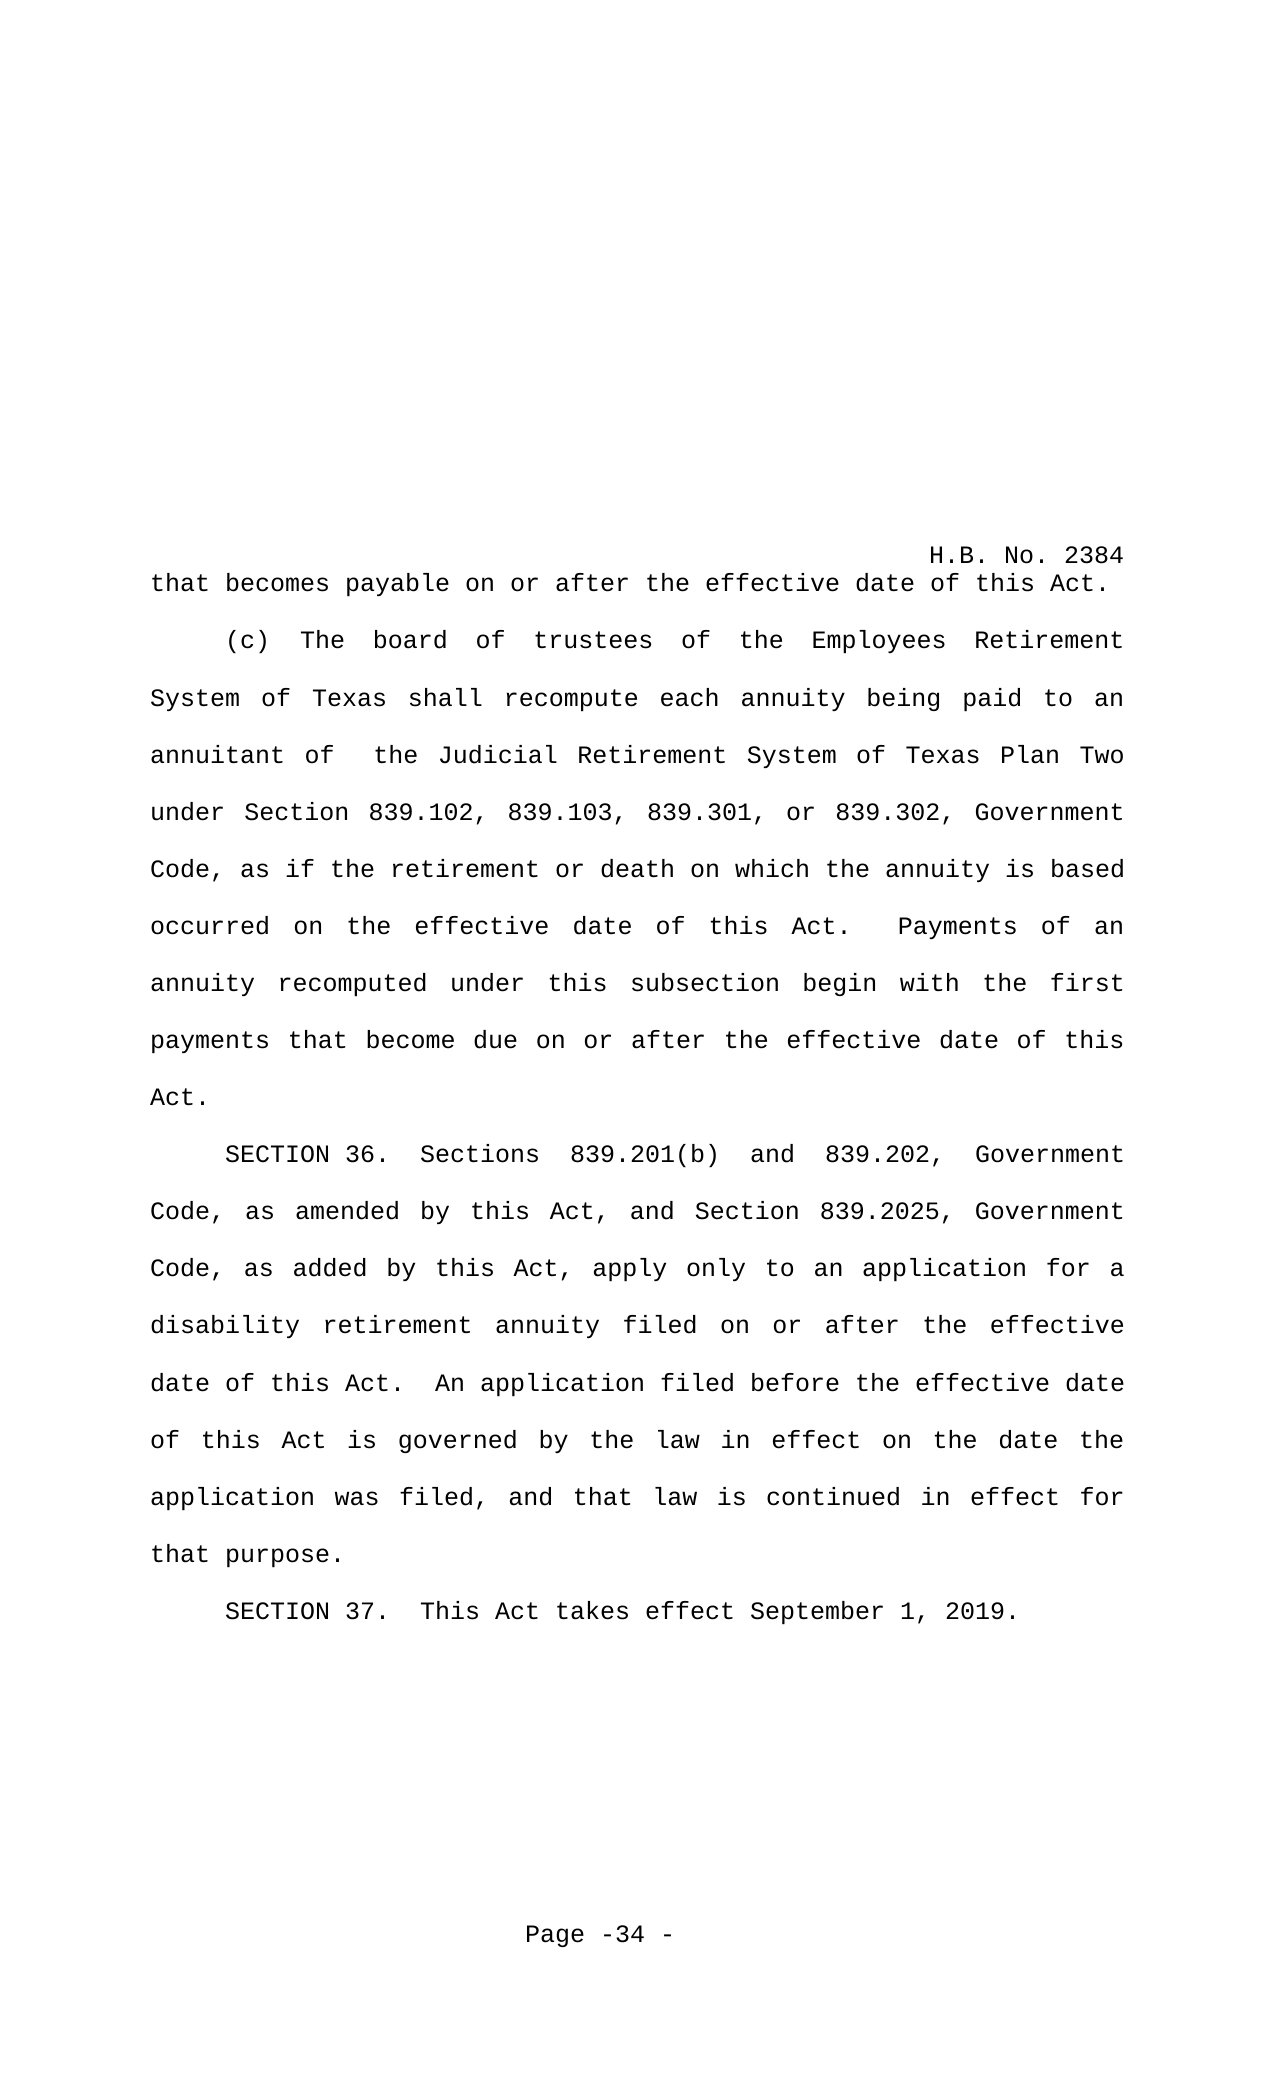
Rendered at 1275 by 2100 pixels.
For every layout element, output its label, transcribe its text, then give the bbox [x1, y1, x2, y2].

text SECTION 36. Sections 839.201(b) and 839.202, Government Code, as amended by this Act, and Section 839.2025, Government Code, as added by this Act, apply only to an application for a disability retirement annuity filed on or after the effective date of this Act. An application filed before the effective date of this Act is governed by the law in effect on the date the application was filed, and that law is continued in effect for that purpose. [150, 1142, 1125, 1570]
text (c) The board of trustees of the Employees Retirement System of Texas shall recompute each annuity being paid to an annuitant of the Judicial Retirement System of Texas Plan Two under Section 839.102, 839.103, 839.301, or 839.302, Government Code, as if the retirement or death on which the annuity is based occurred on the effective date of this Act. Payments of an annuity recomputed under this subsection begin with the first payments that become due on or after the effective date of this Act. [150, 628, 1125, 1113]
text SECTION 37. This Act takes effect September 1, 2019. [150, 1598, 1125, 1627]
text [150, 571, 1125, 599]
